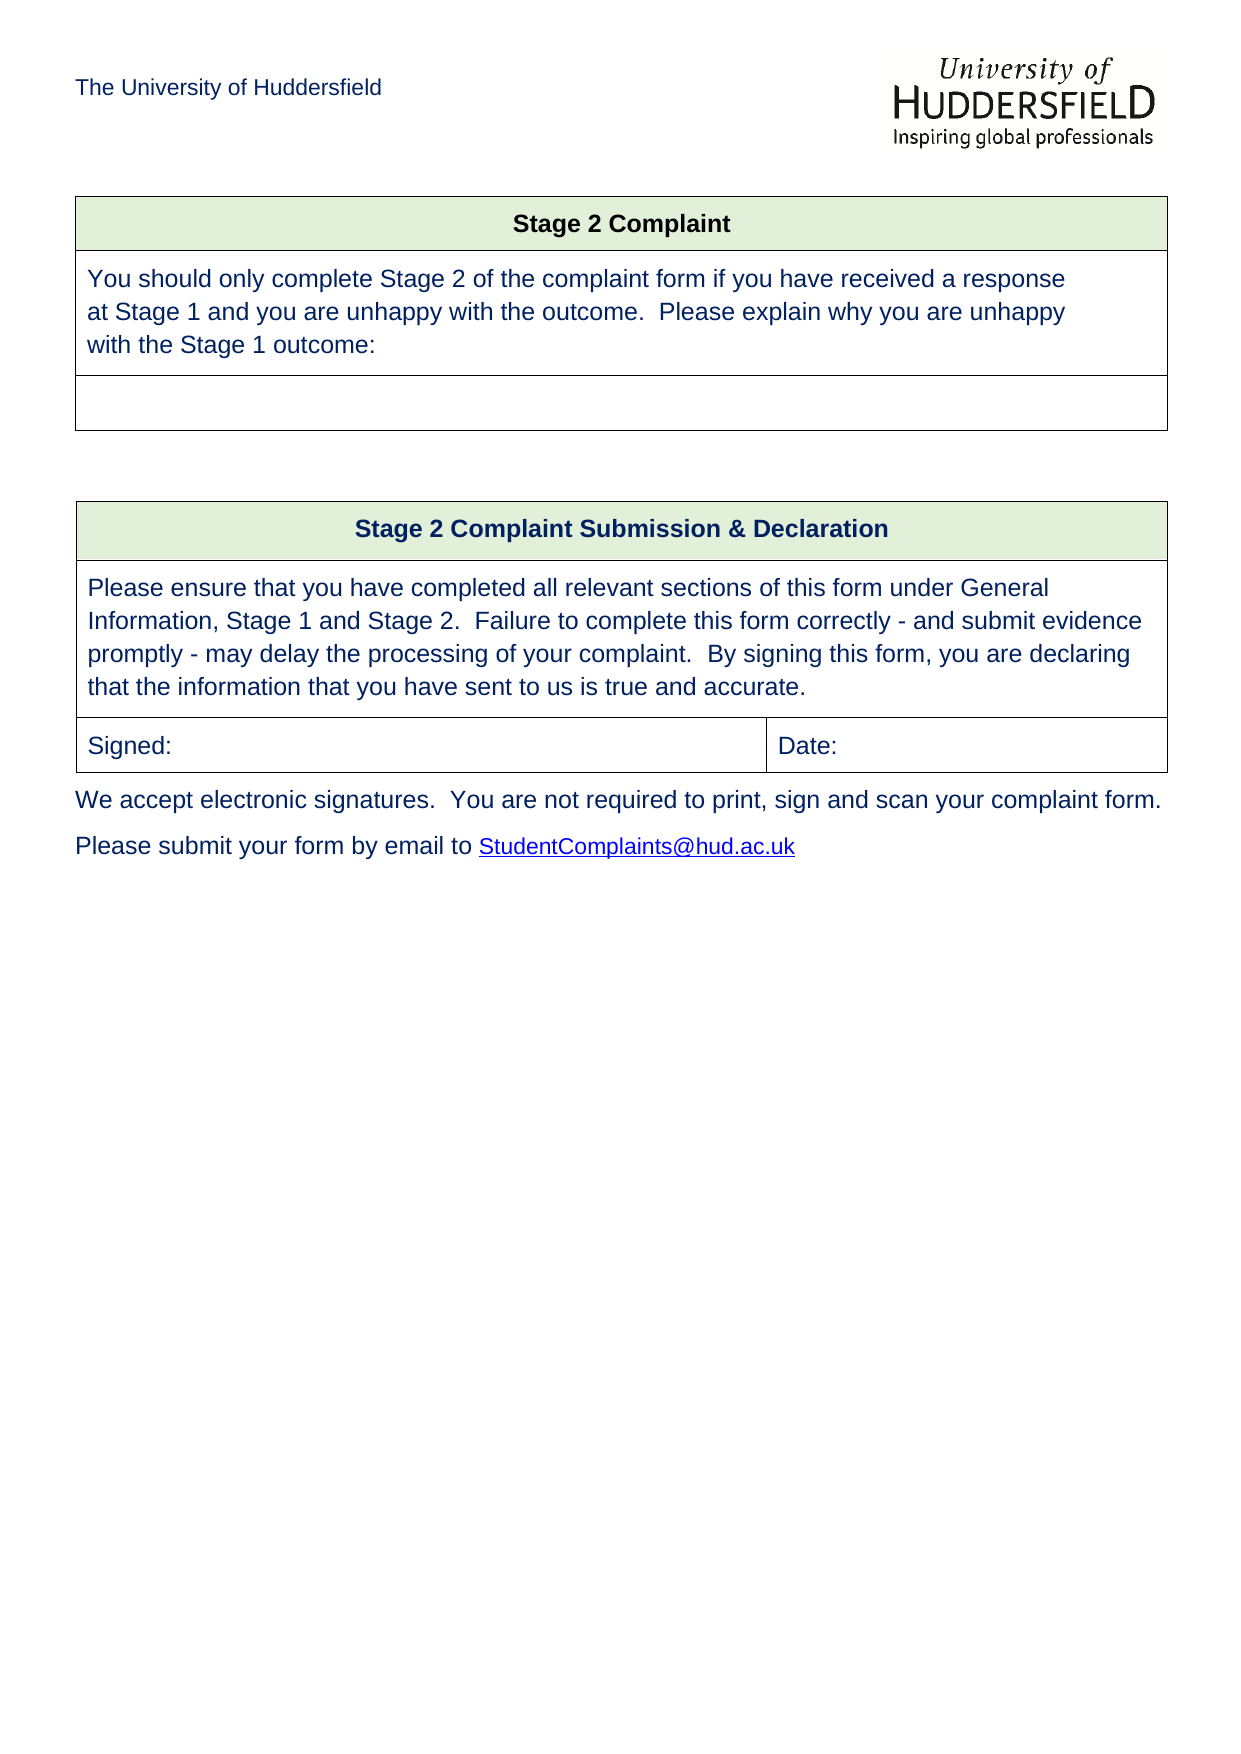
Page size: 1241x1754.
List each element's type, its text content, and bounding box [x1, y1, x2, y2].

table_header Stage 2 Complaint Submission & Declaration [77, 502, 1167, 559]
table_cell You should only complete Stage 2 of the complaint form if you have received a response at Stage 1 and you are unhappy with the outcome. Please explain why you are unhappy with the Stage 1 outcome: [76, 251, 1167, 375]
table_cell [76, 376, 1167, 430]
table_cell Signed: [77, 718, 766, 772]
table_header Stage 2 Complaint [76, 197, 1167, 250]
picture [883, 51, 1166, 151]
text We accept electronic signatures. You are not required to print, sign and scan your complaint form. [75, 786, 1165, 814]
text Please submit your form by email to StudentComplaints@hud.ac.uk [75, 831, 1165, 860]
table_cell Please ensure that you have completed all relevant sections of this form under General Information, Stage 1 and Stage 2. Failure to complete this form correctly - and submit evidence promptly - may delay the processing of your complaint. By signing this form, you are declaring that the information that you have sent to us is true and accurate. [77, 561, 1167, 717]
table_cell Date: [767, 718, 1167, 772]
